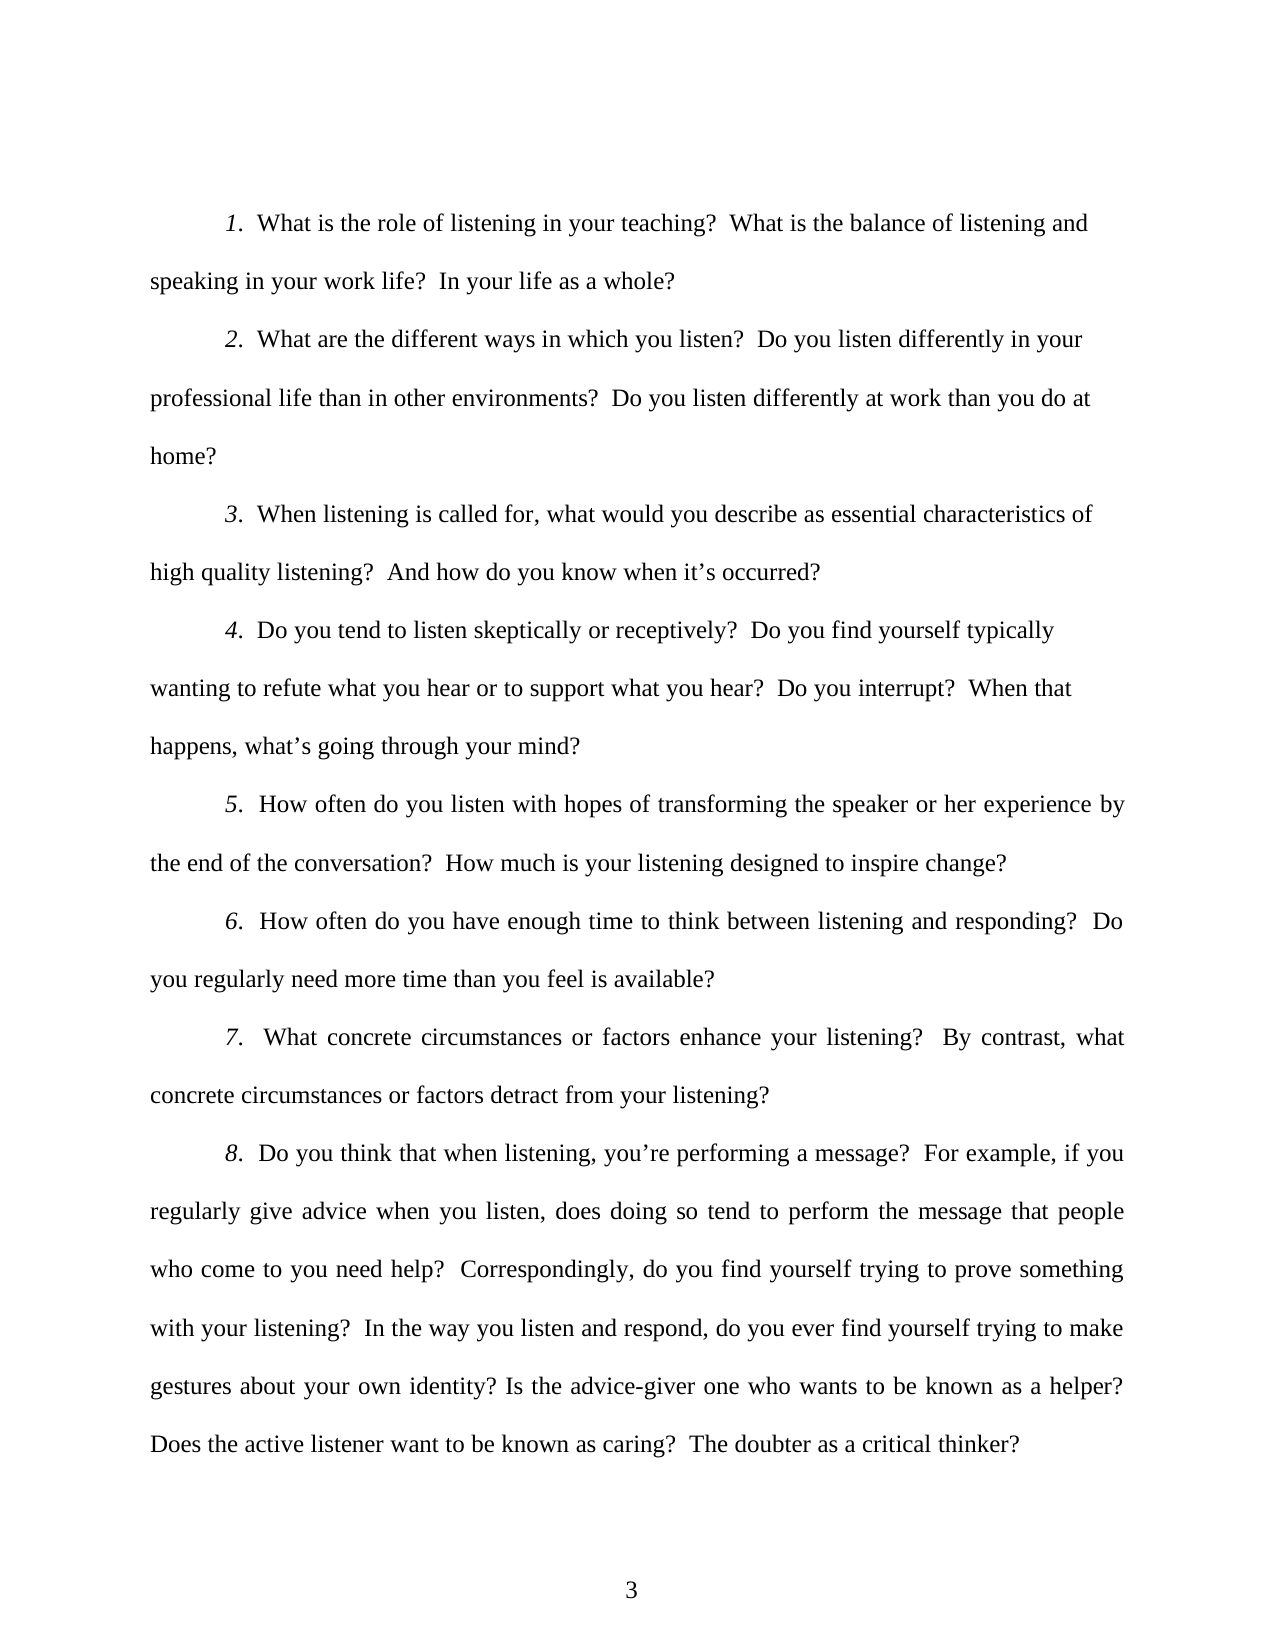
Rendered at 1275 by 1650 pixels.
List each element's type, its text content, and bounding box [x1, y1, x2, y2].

text 7. What concrete circumstances or factors enhance your listening? By contrast, what concrete circumstances or factors detract from your listening? [150, 1022, 1125, 1109]
text 2. What are the different ways in which you listen? Do you listen differently in your professional life than in other environments? Do you listen differently at work than you do at home? [150, 324, 1125, 470]
text 1. What is the role of listening in your teaching? What is the balance of listening and speaking in your work life? In your life as a whole? [150, 208, 1125, 295]
text 5. How often do you listen with hopes of transforming the speaker or her experience by the end of the conversation? How much is your listening designed to inspire change? [150, 789, 1125, 877]
text 4. Do you tend to listen skeptically or receptively? Do you find yourself typically wanting to refute what you hear or to support what you hear? Do you interrupt? When that happens, what’s going through your mind? [150, 615, 1125, 760]
text 8. Do you think that when listening, you’re performing a message? For example, if you regularly give advice when you listen, does doing so tend to perform the message that people who come to you need help? Correspondingly, do you find yourself trying to prove something with your listening? In the way you listen and respond, do you ever find yourself trying to make gestures about your own identity? Is the advice-giver one who wants to be known as a helper? Does the active listener want to be known as caring? The doubter as a critical thinker? [150, 1138, 1125, 1458]
text 6. How often do you have enough time to think between listening and responding? Do you regularly need more time than you feel is available? [150, 906, 1125, 993]
text 3. When listening is called for, what would you describe as essential characteristics of high quality listening? And how do you know when it’s occurred? [150, 499, 1125, 586]
